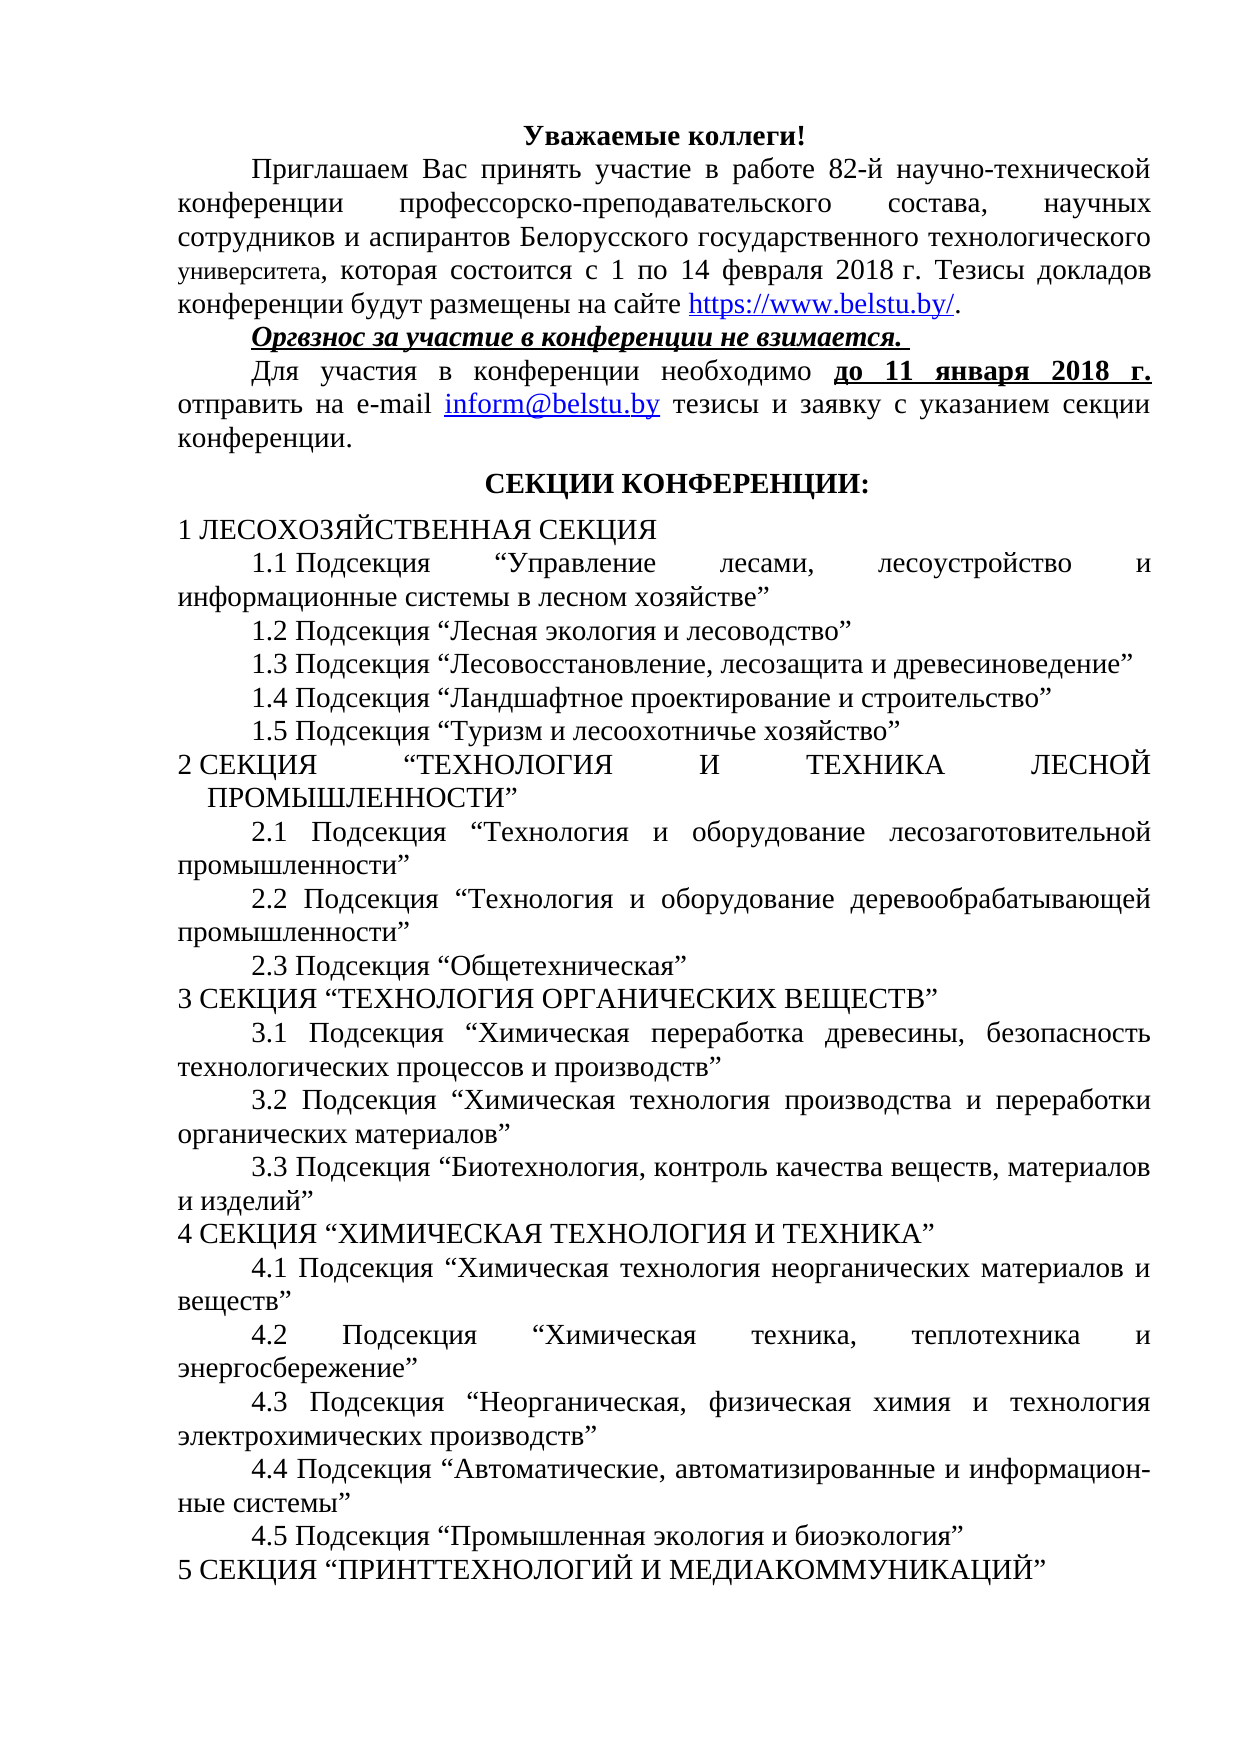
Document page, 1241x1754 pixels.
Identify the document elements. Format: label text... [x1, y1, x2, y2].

text 2.1 Подсекция “Технология и оборудование лесозаготовительной промышленности” [177, 814, 1152, 881]
text 5 Секция “принттехнологий и медиакоммуникаций” [177, 1552, 1152, 1585]
text Для участия в конференции необходимо до 11 января 2018 г. отправить на e-mail inform@belstu.by тезисы и заявку с указанием секции конференции. [177, 353, 1152, 453]
text секции конференции: [177, 466, 1177, 499]
list 1.2 Подсекция “Лесная экология и лесоводство” [177, 613, 1152, 646]
text 4 Секция “Химическая технология и техника” [177, 1216, 1152, 1250]
text 3 Секция “Технология органических веществ” [177, 982, 1152, 1015]
text 4.5 Подсекция “Промышленная экология и биоэкология” [177, 1518, 1152, 1552]
list 1.4 Подсекция “Ландшафтное проектирование и строительство” [177, 680, 1152, 713]
text 3.1 Подсекция “Химическая переработка древесины, безопасность технологических процессов и производств” [177, 1015, 1152, 1082]
text 4.1 Подсекция “Химическая технология неорганических материалов и веществ” [177, 1250, 1152, 1317]
text 2.2 Подсекция “Технология и оборудование деревообрабатывающей промышленности” [177, 881, 1152, 948]
text Оргвзнос за участие в конференции не взимается. [177, 319, 1152, 353]
text 4.3 Подсекция “Неорганическая, физическая химия и технология электрохимических производств” [177, 1384, 1152, 1451]
text 4.2 Подсекция “Химическая техника, теплотехника и энергосбережение” [177, 1317, 1152, 1384]
list 1.5 Подсекция “Туризм и лесоохотничье хозяйство” [177, 713, 1152, 747]
text 4.4 Подсекция “Автоматические, автоматизированные и информацион-ные системы” [177, 1451, 1152, 1518]
text 2 Секция “Технология и техника лесной промышленности” [177, 747, 1152, 814]
text 2.3 Подсекция “Общетехническая” [177, 948, 1152, 982]
text 1 ЛЕСОХОЗЯЙСТВЕННАЯ СЕКЦИЯ [177, 512, 1152, 546]
text Приглашаем Вас принять участие в работе 82-й научно-технической конференции профессорско-преподавательского состава, научных сотрудников и аспирантов Белорусского государственного технологического университета, которая состоится с 1 по 14 февраля 2018 г. Тезисы докладов конференции будут размещены на сайте https://www.belstu.by/. [177, 152, 1152, 319]
list Подсекция “Управление лесами, лесоустройство и информационные системы в лесном хозяйстве” [177, 546, 1152, 613]
list 1.3 Подсекция “Лесовосстановление, лесозащита и древесиноведение” [177, 646, 1152, 680]
text 3.3 Подсекция “Биотехнология, контроль качества веществ, материалов и изделий” [177, 1149, 1152, 1216]
text Уважаемые коллеги! [177, 118, 1152, 152]
text 3.2 Подсекция “Химическая технология производства и переработки органических материалов” [177, 1082, 1152, 1149]
